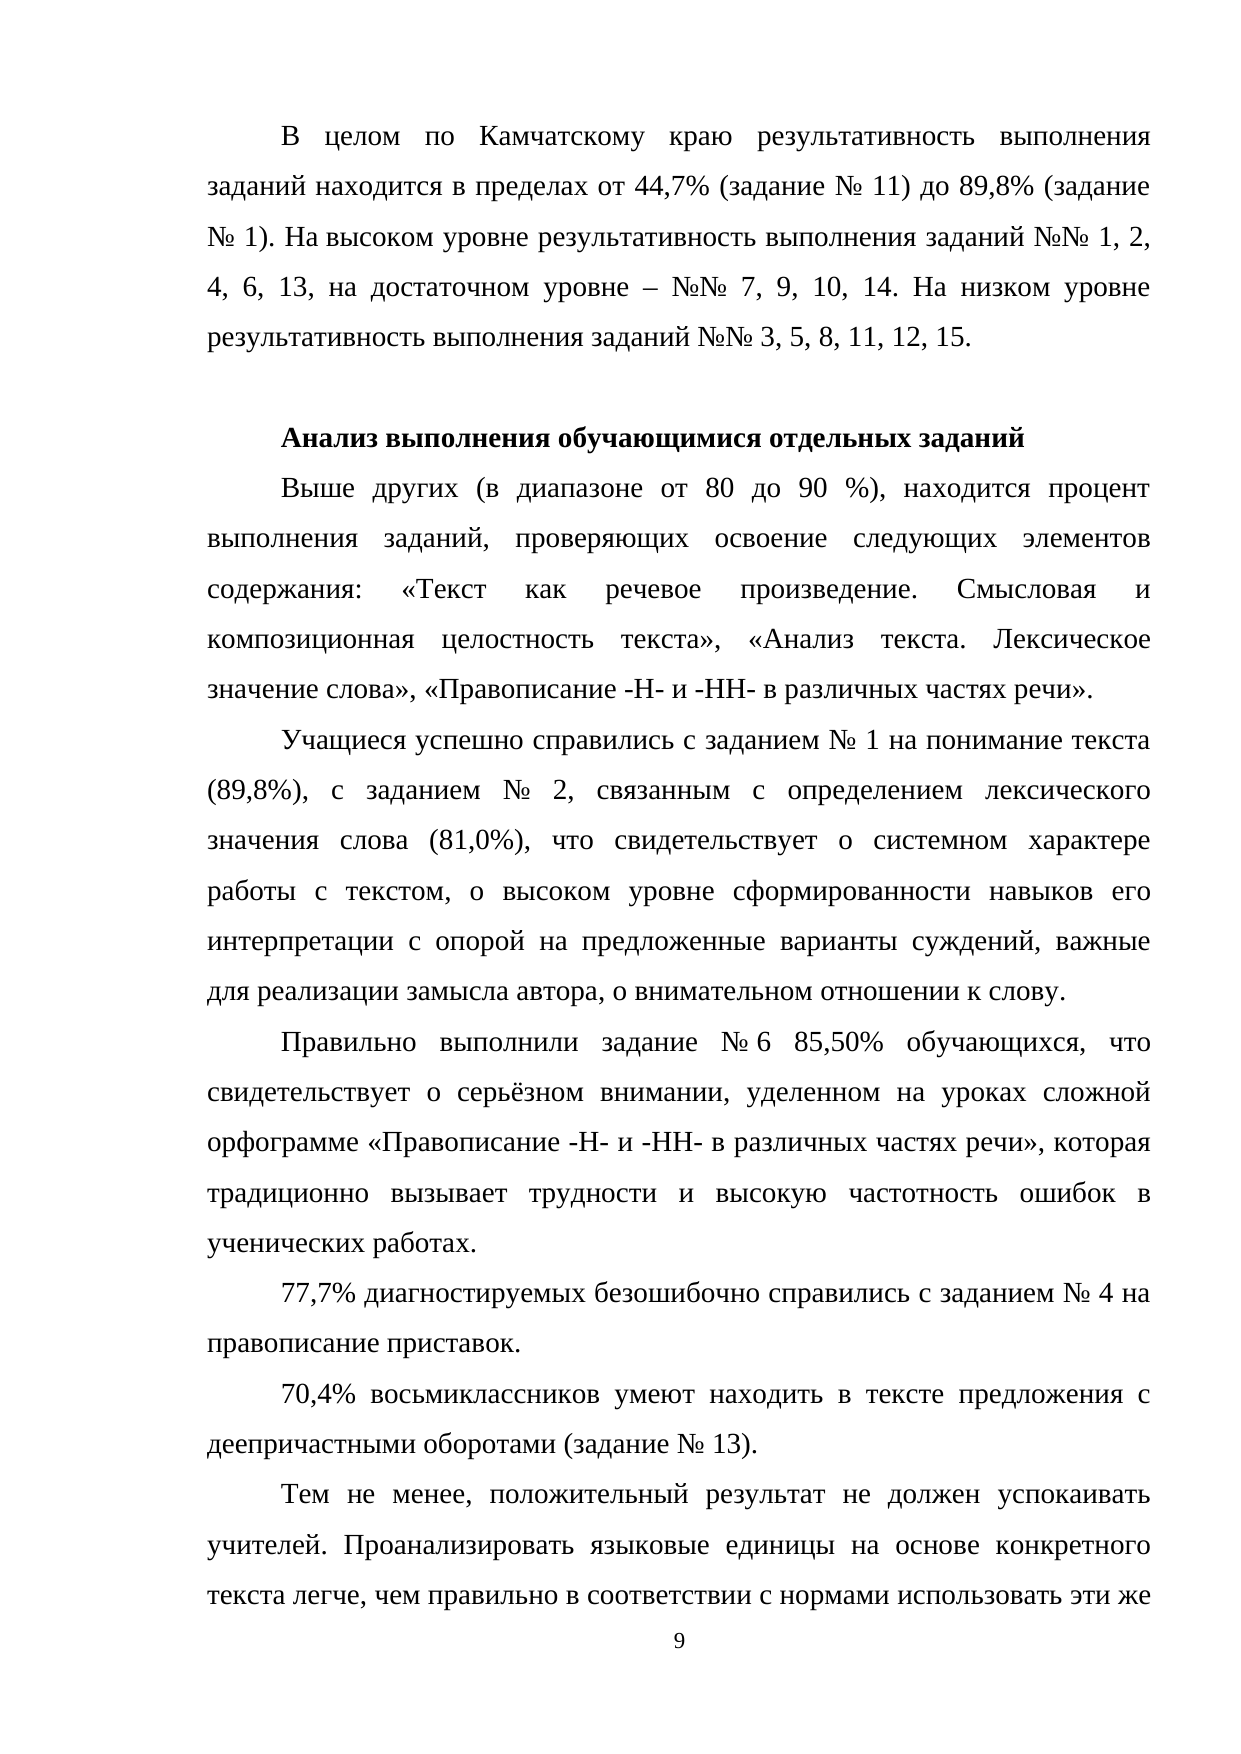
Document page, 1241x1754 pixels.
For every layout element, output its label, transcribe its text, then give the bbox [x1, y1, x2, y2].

text Выше других (в диапазоне от 80 до 90 %), находится процент выполнения заданий, проверяющих освоение следующих элементов содержания: «Текст как речевое произведение. Смысловая и композиционная целостность текста», «Анализ текста. Лексическое значение слова», «Правописание -Н- и -НН- в различных частях речи». [207, 470, 1152, 705]
text Учащиеся успешно справились с заданием № 1 на понимание текста (89,8%), с заданием № 2, связанным с определением лексического значения слова (81,0%), что свидетельствует о системном характере работы с текстом, о высоком уровне сформированности навыков его интерпретации с опорой на предложенные варианты суждений, важные для реализации замысла автора, о внимательном отношении к слову. [207, 722, 1152, 1007]
text 77,7% диагностируемых безошибочно справились с заданием № 4 на правописание приставок. [207, 1275, 1152, 1359]
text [207, 1477, 1152, 1611]
text Анализ выполнения обучающимися отдельных заданий [207, 420, 1152, 453]
text Правильно выполнили задание № 6 85,50% обучающихся, что свидетельствует о серьёзном внимании, уделенном на уроках сложной орфограмме «Правописание -Н- и -НН- в различных частях речи», которая традиционно вызывает трудности и высокую частотность ошибок в ученических работах. [207, 1024, 1152, 1258]
text В целом по Камчатскому краю результативность выполнения заданий находится в пределах от 44,7% (задание № 11) до 89,8% (задание № 1). На высоком уровне результативность выполнения заданий №№ 1, 2, 4, 6, 13, на достаточном уровне – №№ 7, 9, 10, 14. На низком уровне результативность выполнения заданий №№ 3, 5, 8, 11, 12, 15. [207, 118, 1152, 353]
text 70,4% восьмиклассников умеют находить в тексте предложения с деепричастными оборотами (задание № 13). [207, 1376, 1152, 1460]
